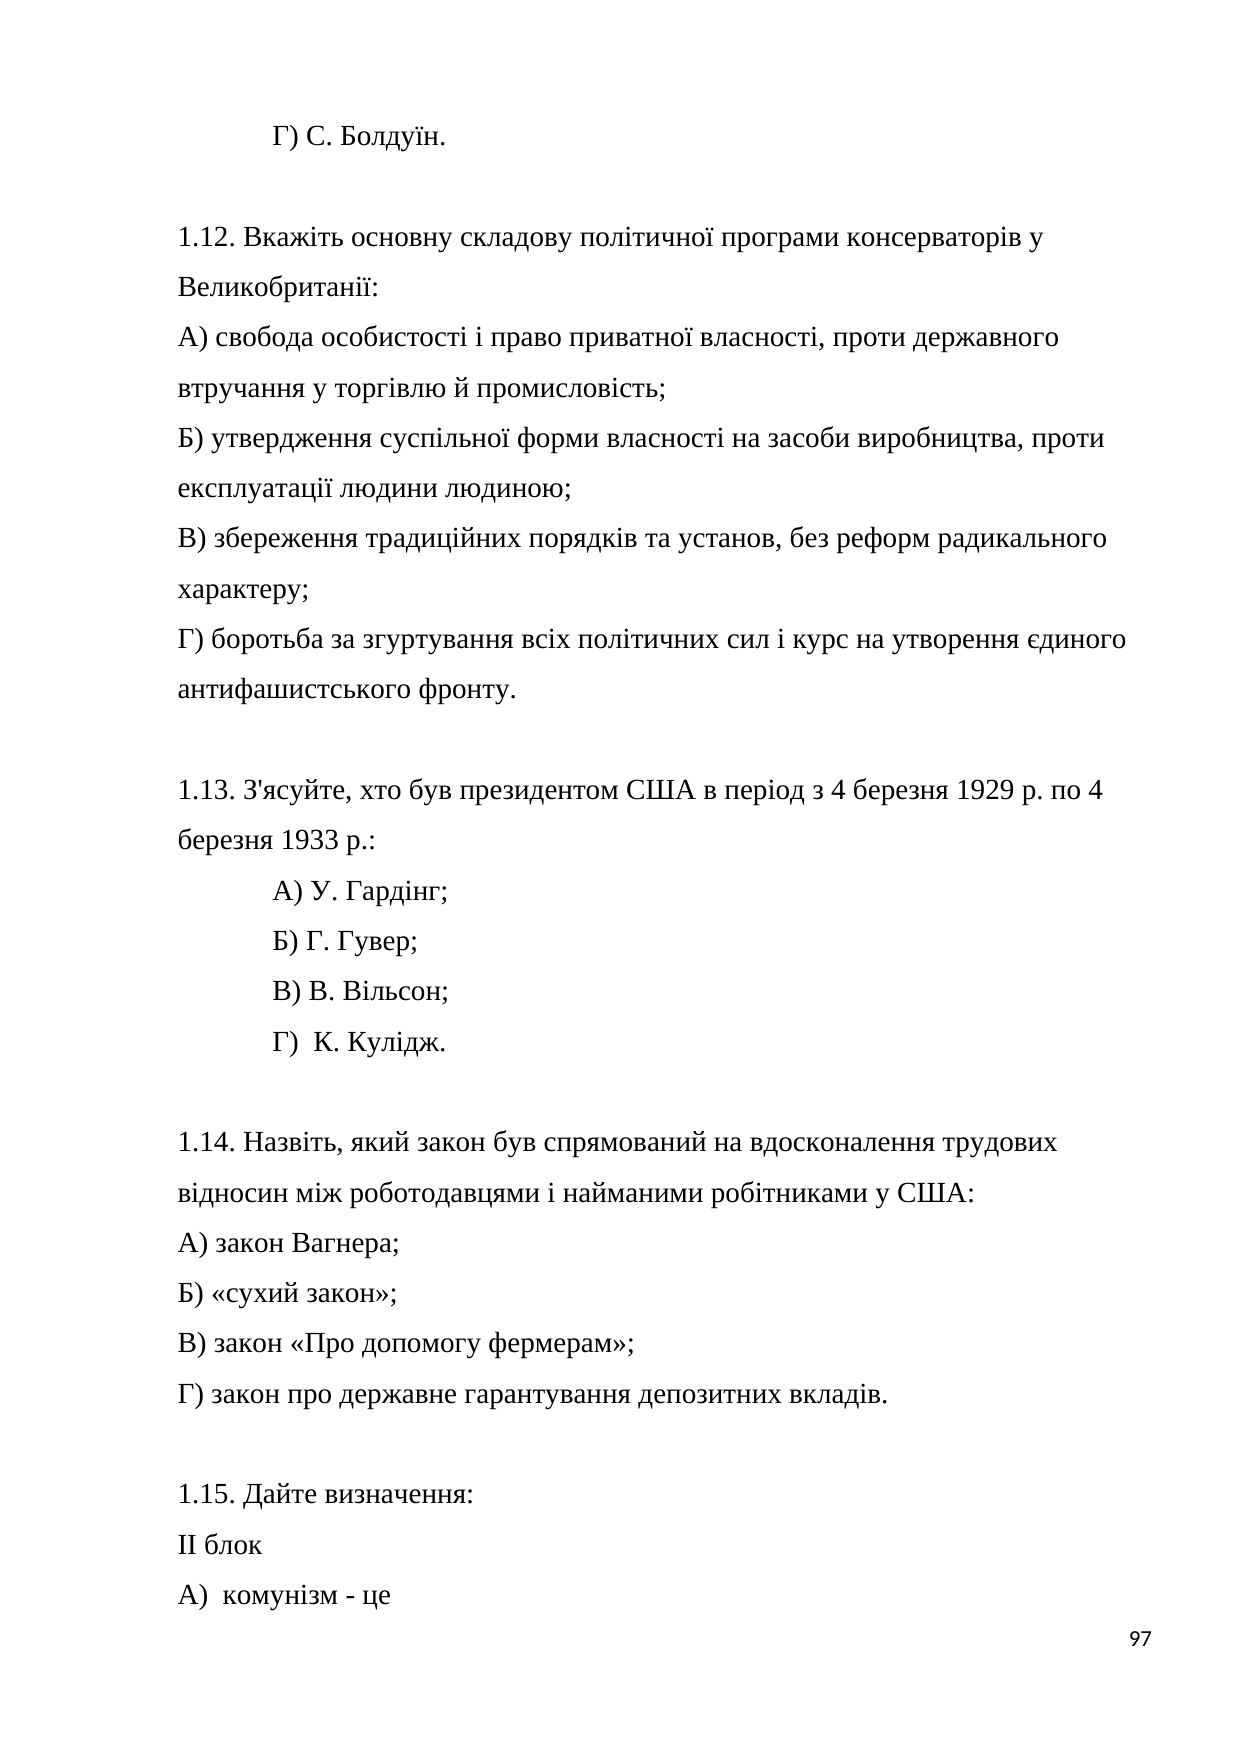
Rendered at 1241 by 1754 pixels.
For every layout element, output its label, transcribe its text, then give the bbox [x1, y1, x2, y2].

text 1.15. Дайте визначення: [177, 1477, 1152, 1510]
text Г) К. Кулідж. [177, 1024, 1152, 1057]
text Б) утвердження суспільної форми власності на засоби виробництва, проти експлуатації людини людиною; [177, 420, 1152, 504]
text А) У. Гардінг; [177, 873, 1152, 906]
text В) збереження традиційних порядків та установ, без реформ радикального характеру; [177, 521, 1152, 604]
text А) закон Вагнера; [177, 1225, 1152, 1258]
text ІІ блок [177, 1527, 1152, 1560]
text Г) С. Болдуїн. [177, 118, 1152, 152]
text 1.12. Вкажіть основну складову політичної програми консерваторів у Великобританії: [177, 219, 1152, 303]
text Б) «сухий закон»; [177, 1275, 1152, 1309]
text В) В. Вільсон; [177, 973, 1152, 1007]
text 1.13. З'ясуйте, хто був президентом США в період з 4 березня 1929 р. по 4 березня 1933 р.: [177, 772, 1152, 856]
text А) комунізм - це [177, 1577, 1152, 1611]
text 1.14. Назвіть, який закон був спрямований на вдосконалення трудових відносин між роботодавцями і найманими робітниками у США: [177, 1124, 1152, 1208]
text А) свобода особистості і право приватної власності, проти державного втручання у торгівлю й промисловість; [177, 319, 1152, 403]
text В) закон «Про допомогу фермерам»; Г) закон про державне гарантування депозитних вкладів. [177, 1326, 1152, 1409]
text Б) Г. Гувер; [177, 923, 1152, 957]
text Г) боротьба за згуртування всіх політичних сил і курс на утворення єдиного антифашистського фронту. [177, 621, 1152, 705]
